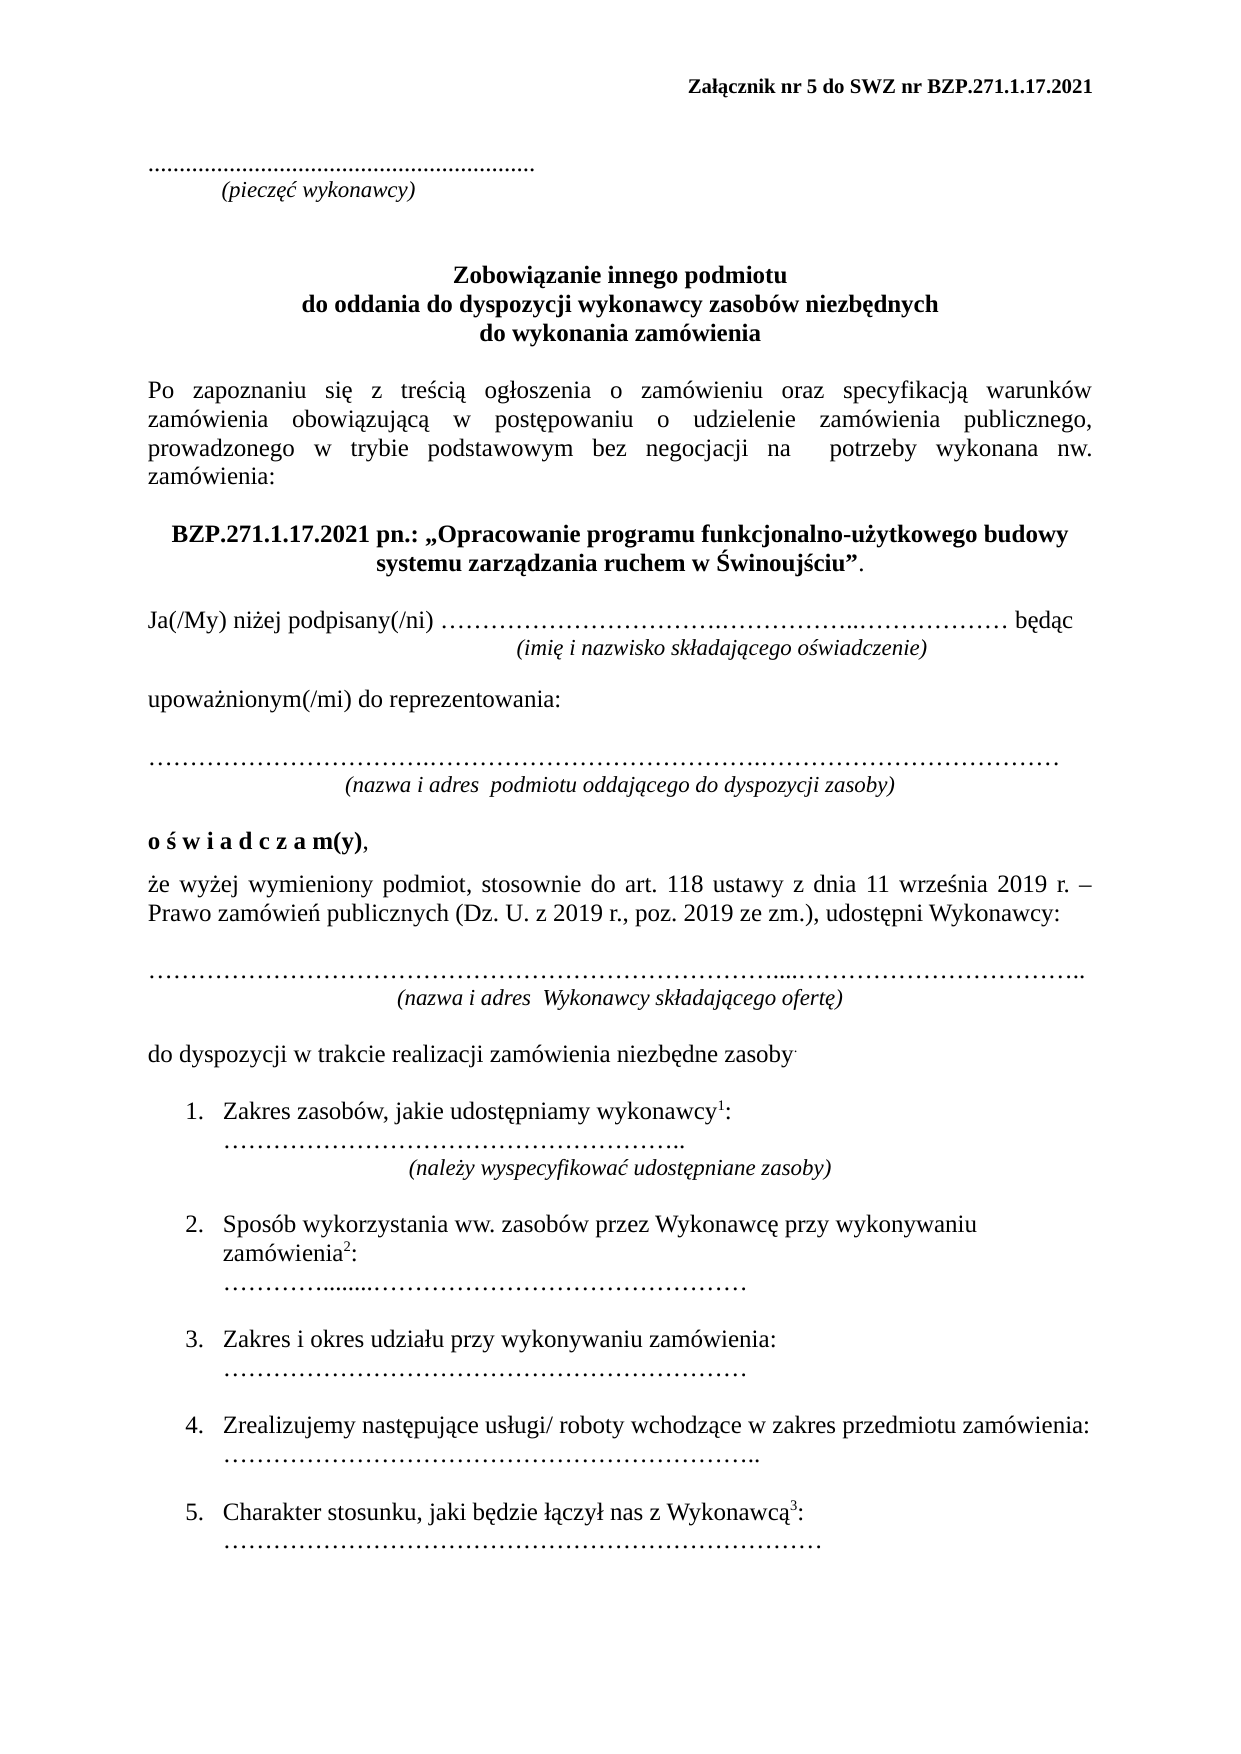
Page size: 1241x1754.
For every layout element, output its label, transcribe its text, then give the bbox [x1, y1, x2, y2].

text do dyspozycji w trakcie realizacji zamówienia niezbędne zasoby. [148, 1039, 1093, 1068]
text Ja(/My) niżej podpisany(/ni) …………………………….……………..……………… będąc [148, 605, 1093, 634]
text (nazwa i adres podmiotu oddającego do dyspozycji zasoby) [148, 771, 1093, 797]
list Zrealizujemy następujące usługi/ roboty wchodzące w zakres przedmiotu zamówienia: [185, 1410, 1093, 1439]
text do oddania do dyspozycji wykonawcy zasobów niezbędnych [148, 289, 1093, 318]
list Zakres i okres udziału przy wykonywaniu zamówienia: ……………………………………………………… [185, 1324, 1093, 1382]
text .............................................................. [148, 148, 1093, 176]
list ……………………………………………………….. [223, 1439, 1093, 1468]
text że wyżej wymieniony podmiot, stosownie do art. 118 ustawy z dnia 11 września 2019 r. – Prawo zamówień publicznych (Dz. U. z 2019 r., poz. 2019 ze zm.), udostępni Wykonawcy: [148, 869, 1093, 926]
text Po zapoznaniu się z treścią ogłoszenia o zamówieniu oraz specyfikacją warunków zamówienia obowiązującą w postępowaniu o udzielenie zamówienia publicznego, prowadzonego w trybie podstawowym bez negocjacji na potrzeby wykonana nw. zamówienia: [148, 375, 1093, 490]
list Zakres zasobów, jakie udostępniamy wykonawcy1: [185, 1096, 1093, 1125]
text BZP.271.1.17.2021 pn.: „Opracowanie programu funkcjonalno-użytkowego budowy systemu zarządzania ruchem w Świnoujściu”. [148, 519, 1093, 576]
text Zobowiązanie innego podmiotu [148, 260, 1093, 289]
list …………........……………………………………… [223, 1267, 1093, 1295]
list Charakter stosunku, jaki będzie łączył nas z Wykonawcą3: ……………………………………………………………… [185, 1497, 1093, 1554]
text o ś w i a d c z a m(y), [148, 826, 1093, 854]
text …………………………….………………………………….……………………………… [148, 742, 1093, 771]
text (nazwa i adres Wykonawcy składającego ofertę) [148, 984, 1093, 1010]
text …………………………………………………………………....…………………………….. [148, 955, 1093, 984]
list ……………………………………………….. [223, 1125, 1093, 1154]
text (należy wyspecyfikować udostępniane zasoby) [148, 1154, 1093, 1180]
text do wykonania zamówienia [148, 318, 1093, 346]
text upoważnionym(/mi) do reprezentowania: [148, 684, 1093, 713]
text (imię i nazwisko składającego oświadczenie) [443, 634, 1093, 660]
list Sposób wykorzystania ww. zasobów przez Wykonawcę przy wykonywaniu zamówienia2: [185, 1209, 1093, 1267]
text (pieczęć wykonawcy) [148, 176, 1093, 203]
